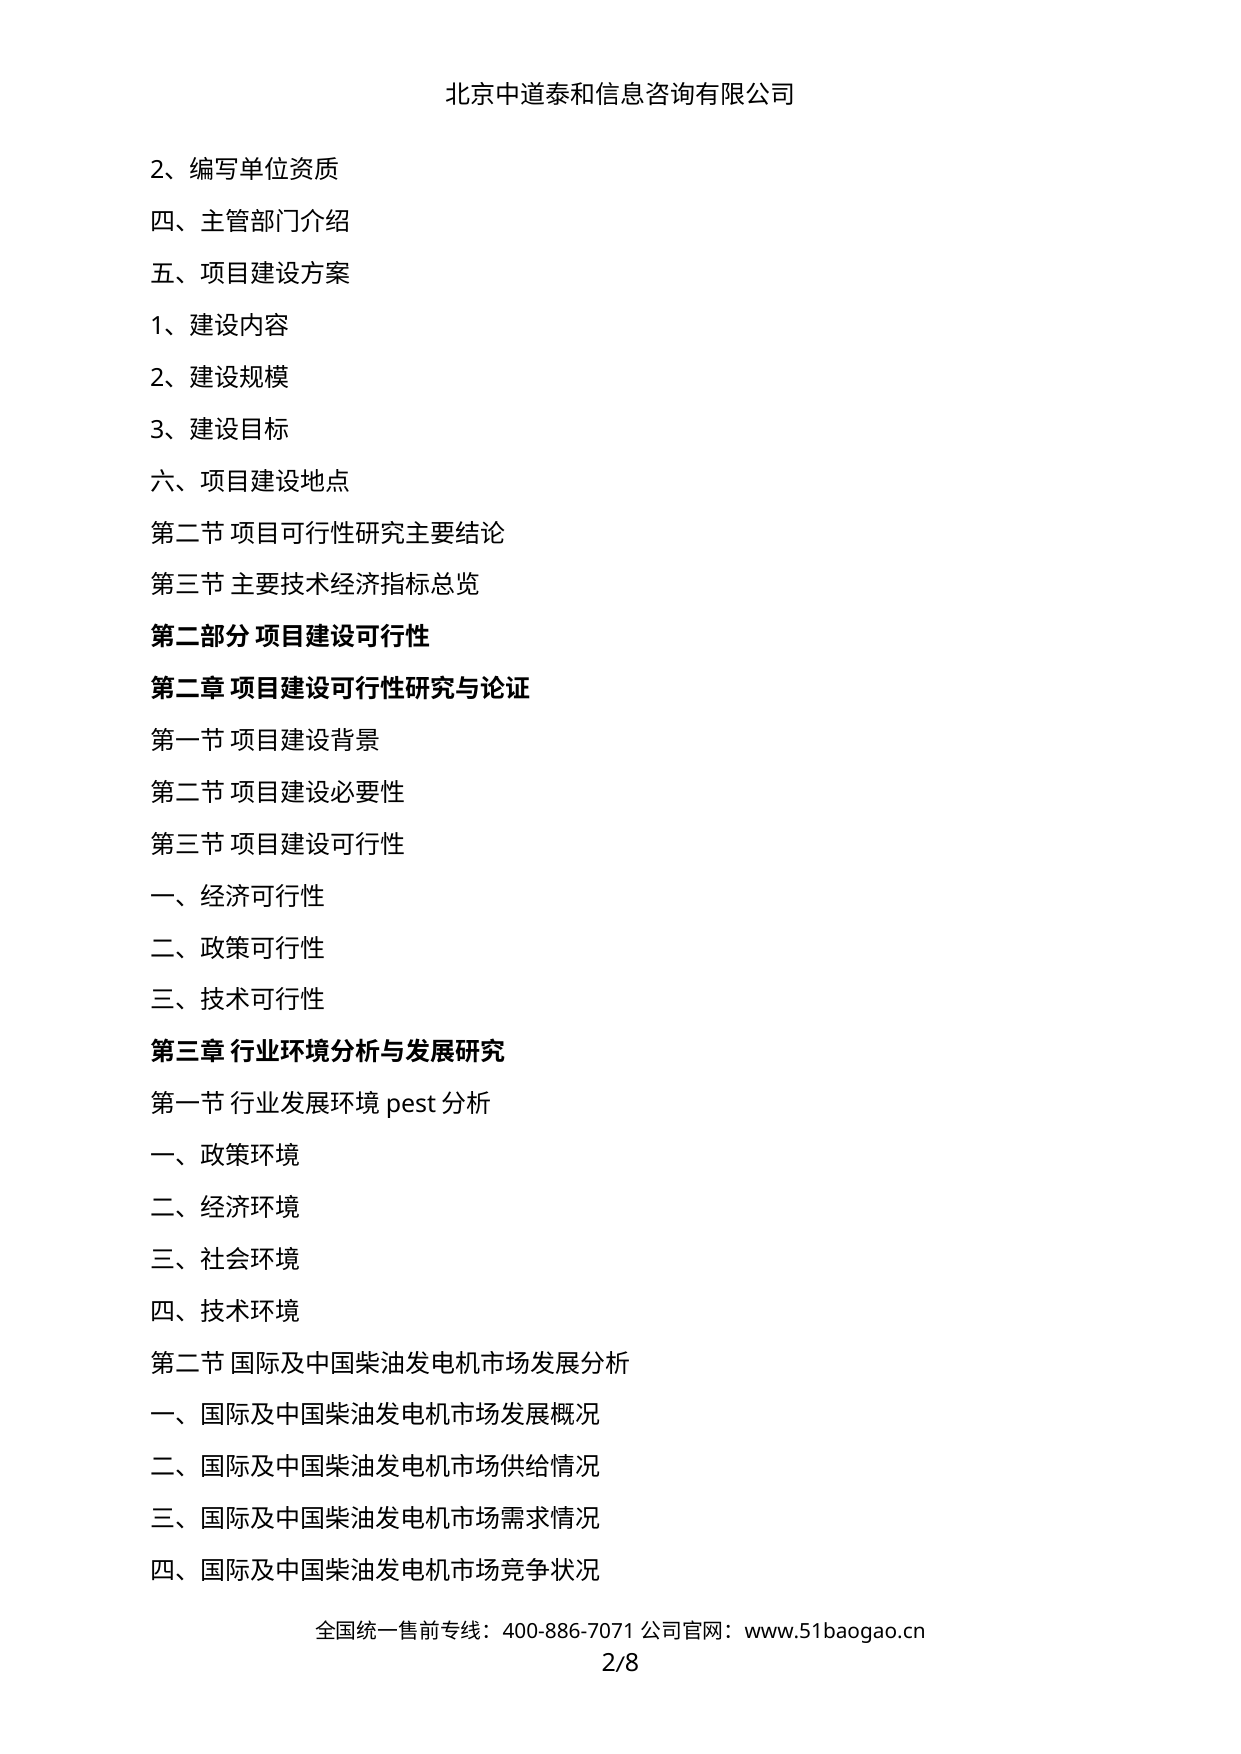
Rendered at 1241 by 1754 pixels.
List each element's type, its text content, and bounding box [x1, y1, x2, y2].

text 四、主管部门介绍 [150, 202, 1090, 238]
text 3、建设目标 [150, 409, 1090, 446]
text 第三节 项目建设可行性 [150, 824, 1090, 861]
text 三、国际及中国柴油发电机市场需求情况 [150, 1499, 1090, 1535]
text 第二节 国际及中国柴油发电机市场发展分析 [150, 1343, 1090, 1379]
text 二、国际及中国柴油发电机市场供给情况 [150, 1447, 1090, 1483]
text 三、技术可行性 [150, 980, 1090, 1016]
text 一、政策环境 [150, 1136, 1090, 1172]
text 1、建设内容 [150, 306, 1090, 342]
text 2、编写单位资质 [150, 150, 1090, 186]
text 四、国际及中国柴油发电机市场竞争状况 [150, 1551, 1090, 1587]
text 第一节 项目建设背景 [150, 721, 1090, 757]
text 第二章 项目建设可行性研究与论证 [150, 669, 1090, 705]
text 第三节 主要技术经济指标总览 [150, 565, 1090, 601]
text 五、项目建设方案 [150, 254, 1090, 290]
text 2、建设规模 [150, 357, 1090, 394]
text 四、技术环境 [150, 1291, 1090, 1327]
text 一、经济可行性 [150, 876, 1090, 912]
text 第二节 项目建设必要性 [150, 772, 1090, 809]
text 第一节 行业发展环境pest分析 [150, 1084, 1090, 1120]
text 第二部分 项目建设可行性 [150, 617, 1090, 653]
text 第三章 行业环境分析与发展研究 [150, 1032, 1090, 1068]
text 三、社会环境 [150, 1239, 1090, 1276]
text 第二节 项目可行性研究主要结论 [150, 513, 1090, 549]
text 二、政策可行性 [150, 928, 1090, 964]
text 二、经济环境 [150, 1187, 1090, 1224]
text 一、国际及中国柴油发电机市场发展概况 [150, 1395, 1090, 1431]
text 六、项目建设地点 [150, 461, 1090, 497]
